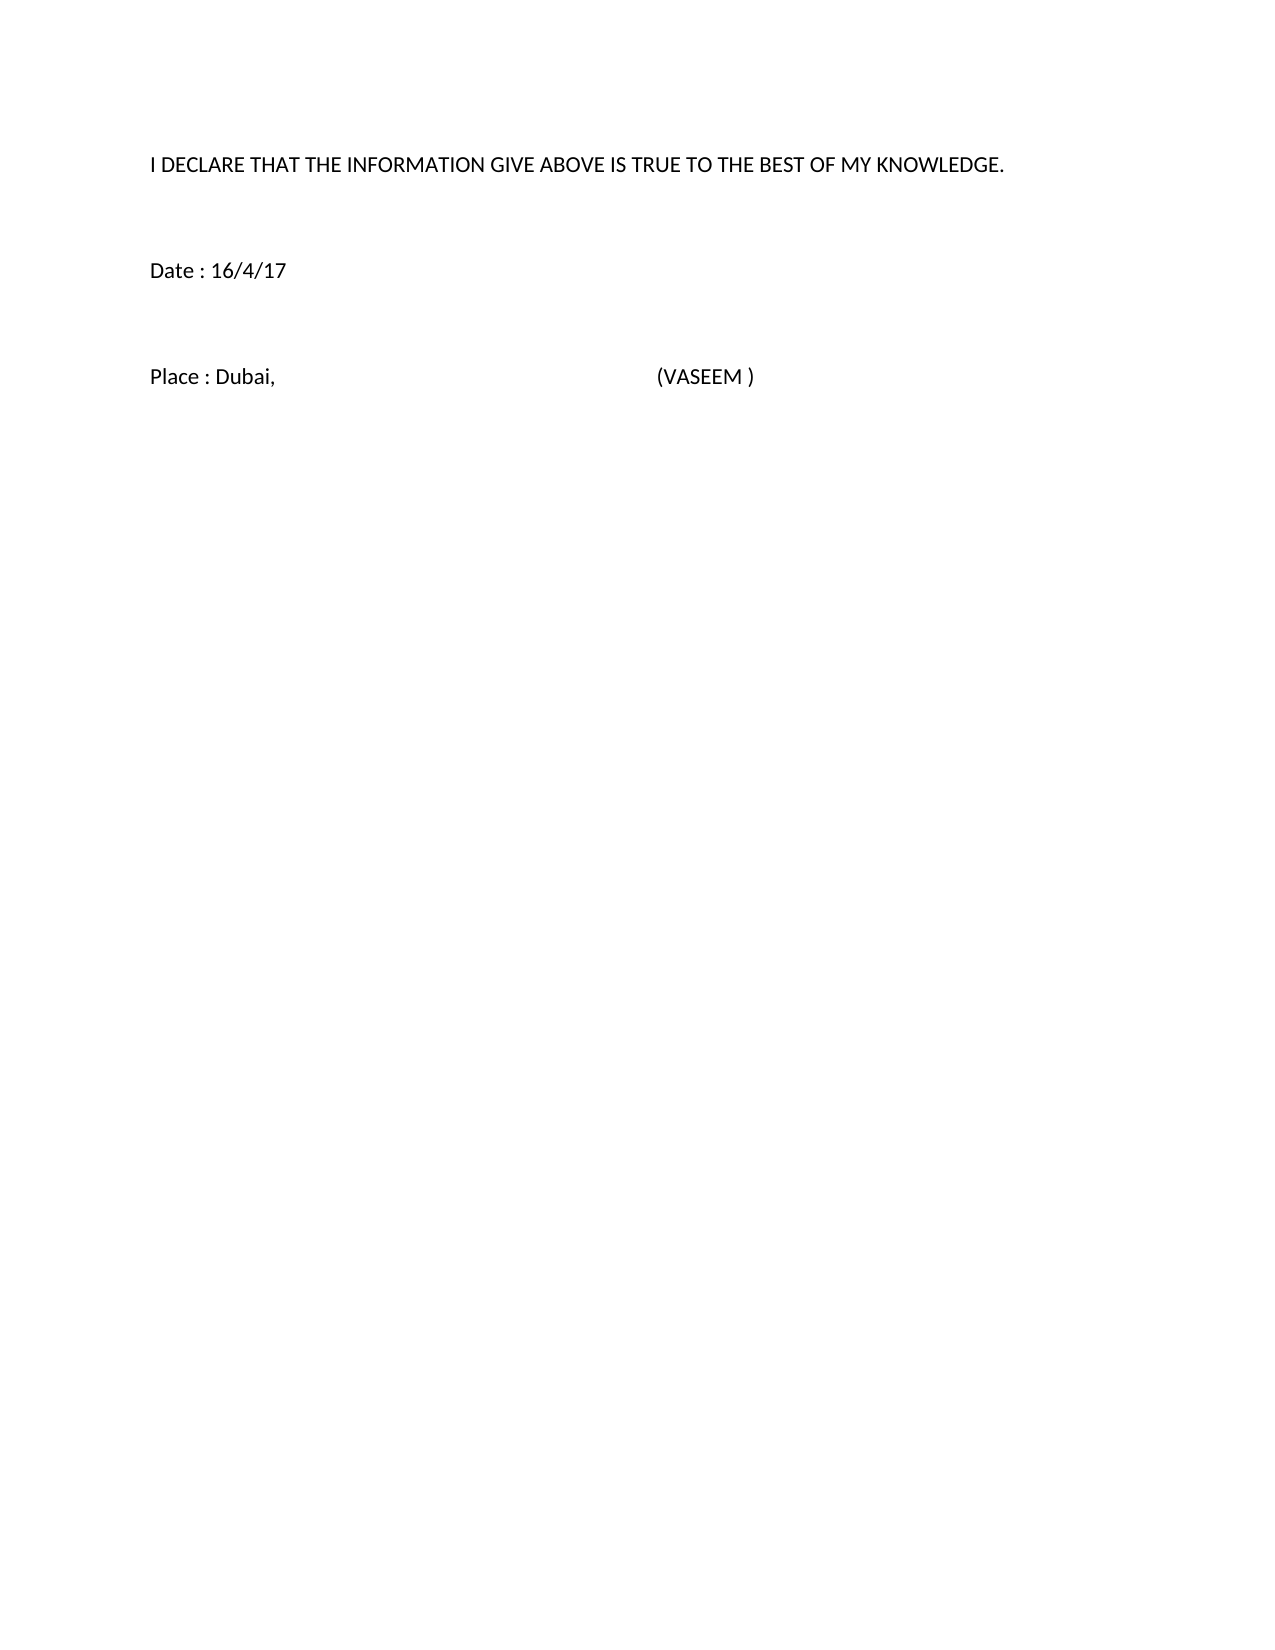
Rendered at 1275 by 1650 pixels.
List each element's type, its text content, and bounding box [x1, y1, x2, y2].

text Date : 16/4/17 [150, 256, 1125, 284]
text I DECLARE THAT THE INFORMATION GIVE ABOVE IS TRUE TO THE BEST OF MY KNOWLEDGE. [150, 150, 1125, 178]
text Place : Dubai, (VASEEM ) [150, 362, 1125, 390]
